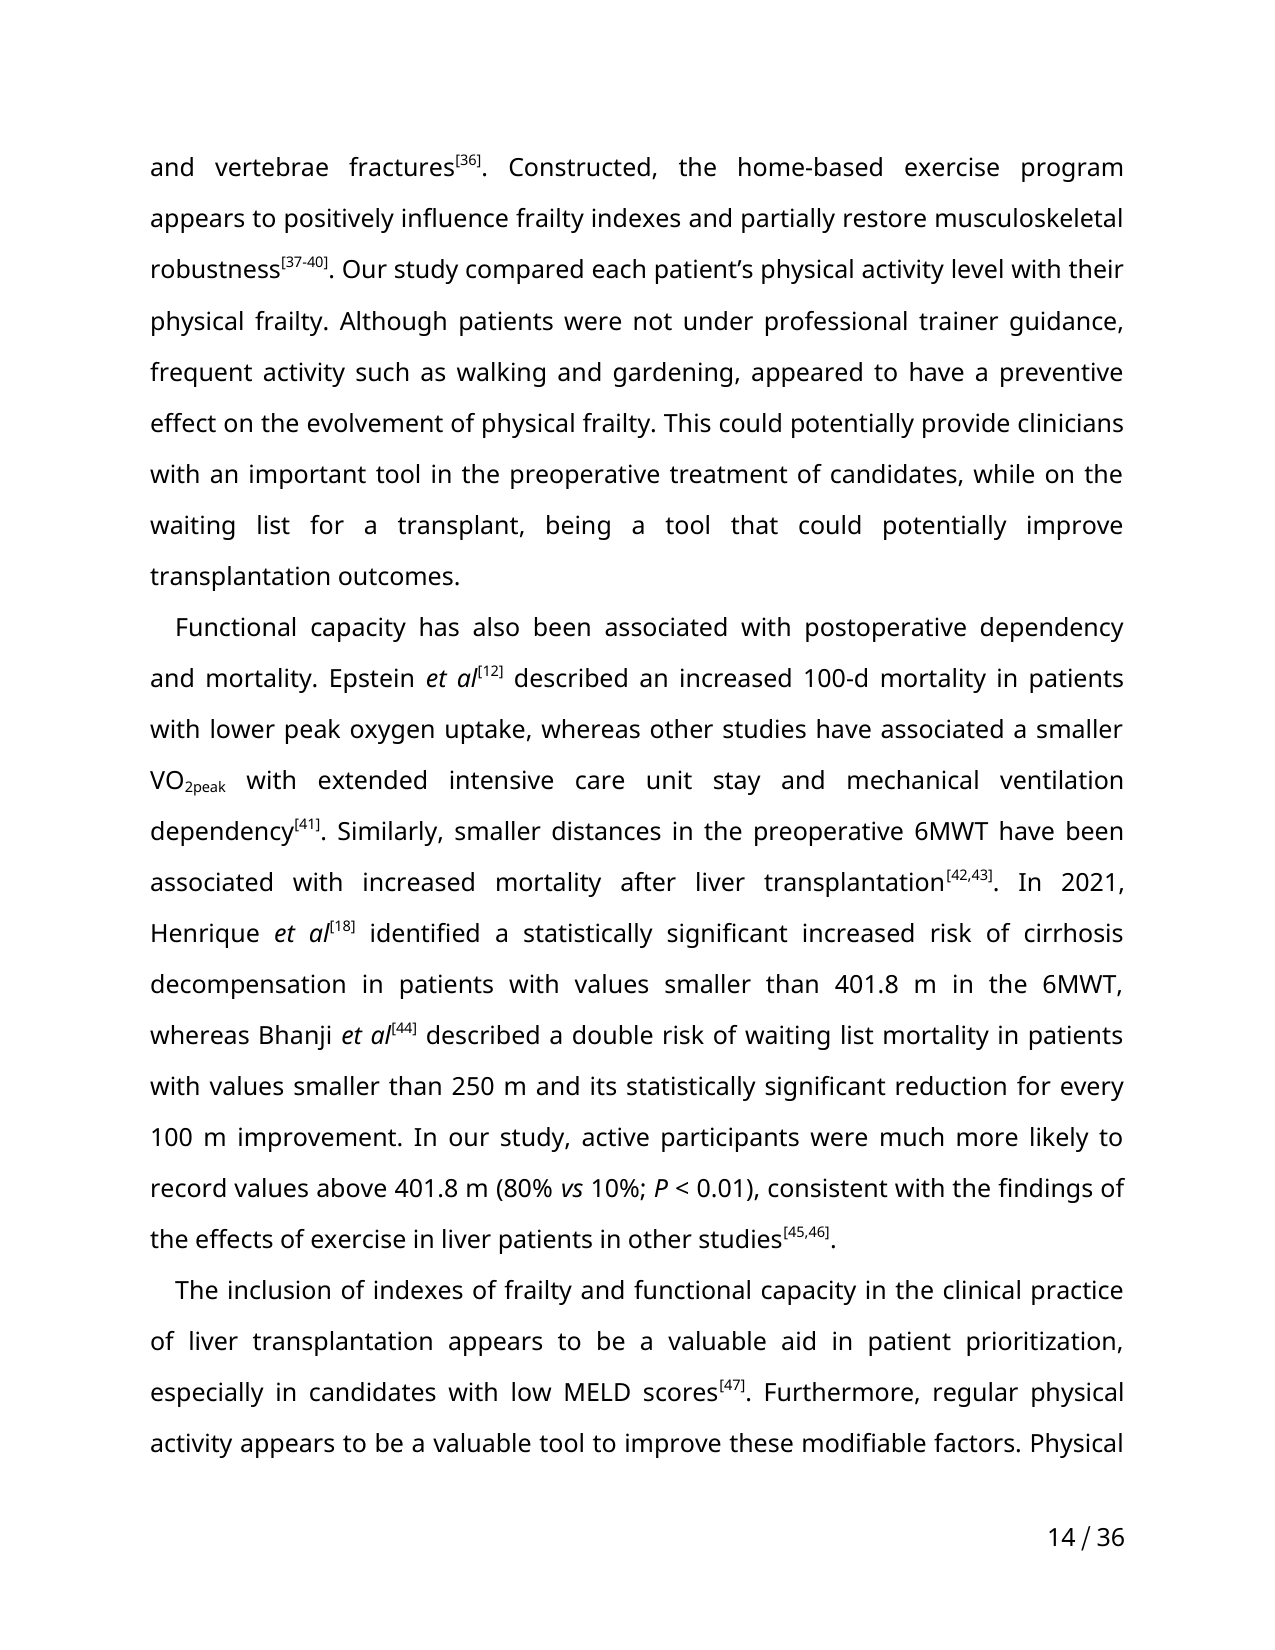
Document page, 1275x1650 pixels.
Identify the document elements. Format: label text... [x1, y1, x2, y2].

text Functional capacity has also been associated with postoperative dependency and mortality. Epstein et al[12] described an increased 100-d mortality in patients with lower peak oxygen uptake, whereas other studies have associated a smaller VO2peak with extended intensive care unit stay and mechanical ventilation dependency[41]. Similarly, smaller distances in the preoperative 6MWT have been associated with increased mortality after liver transplantation[42,43]. In 2021, Henrique et al[18] identified a statistically significant increased risk of cirrhosis decompensation in patients with values smaller than 401.8 m in the 6MWT, whereas Bhanji et al[44] described a double risk of waiting list mortality in patients with values smaller than 250 m and its statistically significant reduction for every 100 m improvement. In our study, active participants were much more likely to record values above 401.8 m (80% vs 10%; P < 0.01), consistent with the findings of the effects of exercise in liver patients in other studies[45,46]. [150, 609, 1125, 1256]
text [150, 150, 1125, 592]
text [150, 1273, 1125, 1460]
